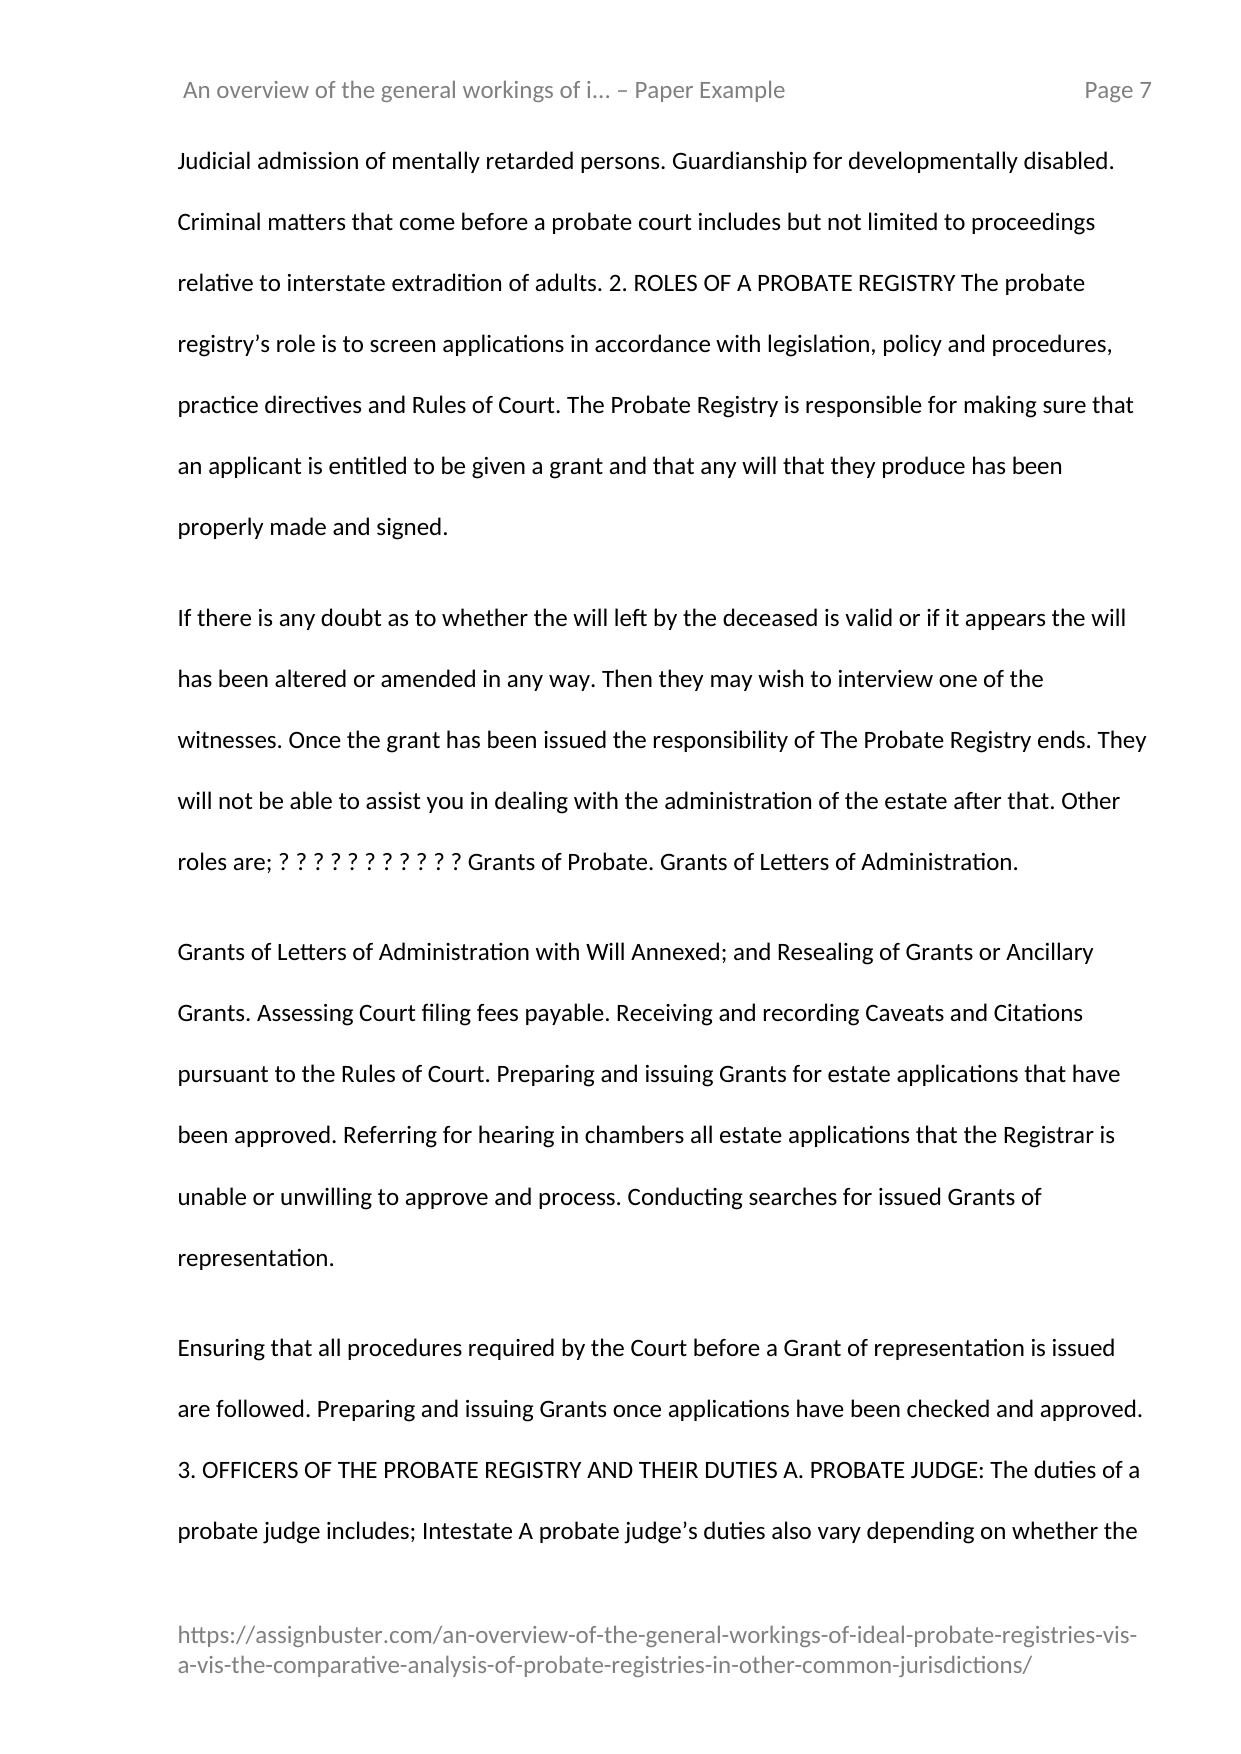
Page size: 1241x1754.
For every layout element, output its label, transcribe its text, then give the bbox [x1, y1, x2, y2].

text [177, 1332, 1152, 1546]
text Judicial admission of mentally retarded persons. Guardianship for developmentally disabled. Criminal matters that come before a probate court includes but not limited to proceedings relative to interstate extradition of adults. 2. ROLES OF A PROBATE REGISTRY The probate registry’s role is to screen applications in accordance with legislation, policy and procedures, practice directives and Rules of Court. The Probate Registry is responsible for making sure that an applicant is entitled to be given a grant and that any will that they produce has been properly made and signed. [177, 145, 1152, 542]
text If there is any doubt as to whether the will left by the deceased is valid or if it appears the will has been altered or amended in any way. Then they may wish to interview one of the witnesses. Once the grant has been issued the responsibility of The Probate Registry ends. They will not be able to assist you in dealing with the administration of the estate after that. Other roles are; ? ? ? ? ? ? ? ? ? ? ? Grants of Probate. Grants of Letters of Administration. [177, 602, 1152, 876]
text Grants of Letters of Administration with Will Annexed; and Resealing of Grants or Ancillary Grants. Assessing Court filing fees payable. Receiving and recording Caveats and Citations pursuant to the Rules of Court. Preparing and issuing Grants for estate applications that have been approved. Referring for hearing in chambers all estate applications that the Registrar is unable or unwilling to approve and process. Conducting searches for issued Grants of representation. [177, 936, 1152, 1272]
